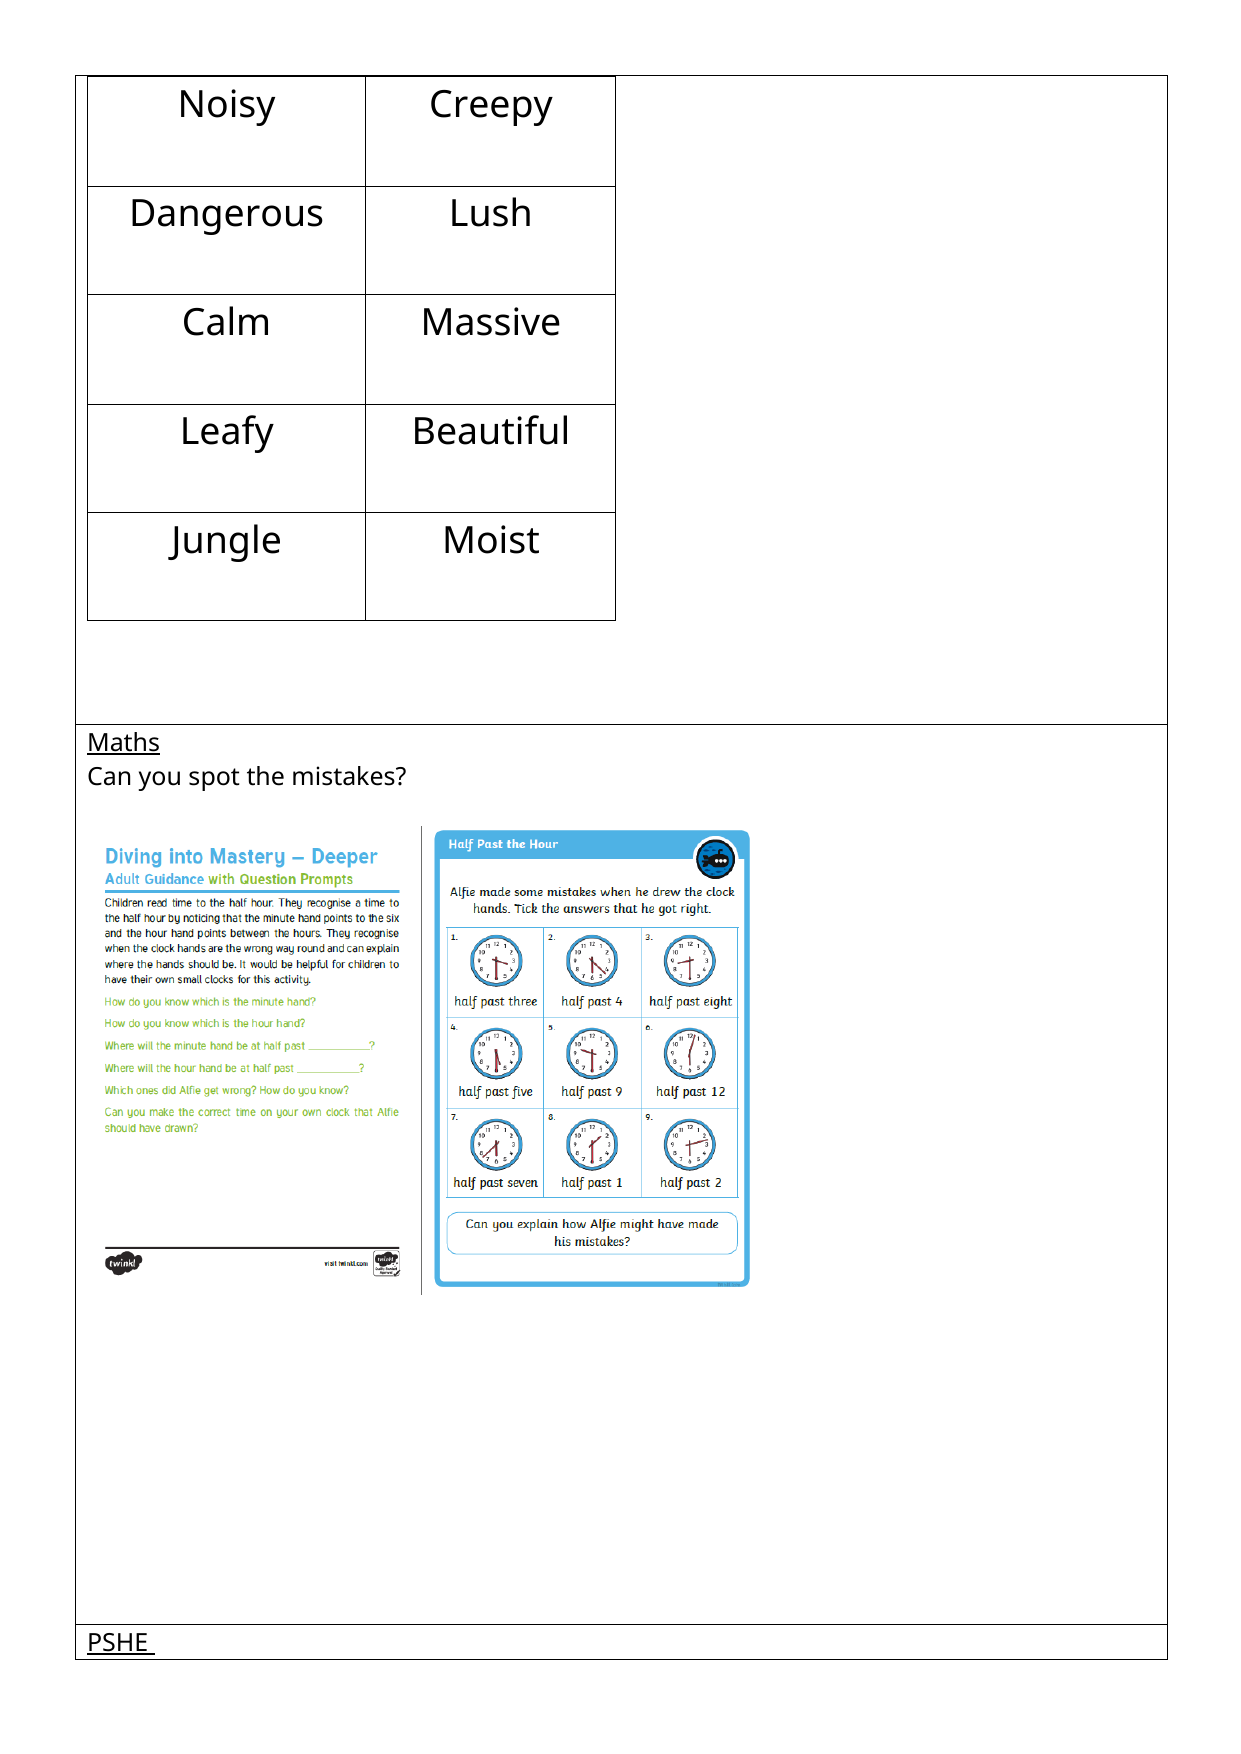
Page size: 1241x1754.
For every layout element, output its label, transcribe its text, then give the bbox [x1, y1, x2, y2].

picture [86, 826, 753, 1295]
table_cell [76, 76, 1167, 723]
table_cell Maths Can you spot the mistakes? [76, 725, 1167, 1623]
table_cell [76, 1625, 1167, 1658]
